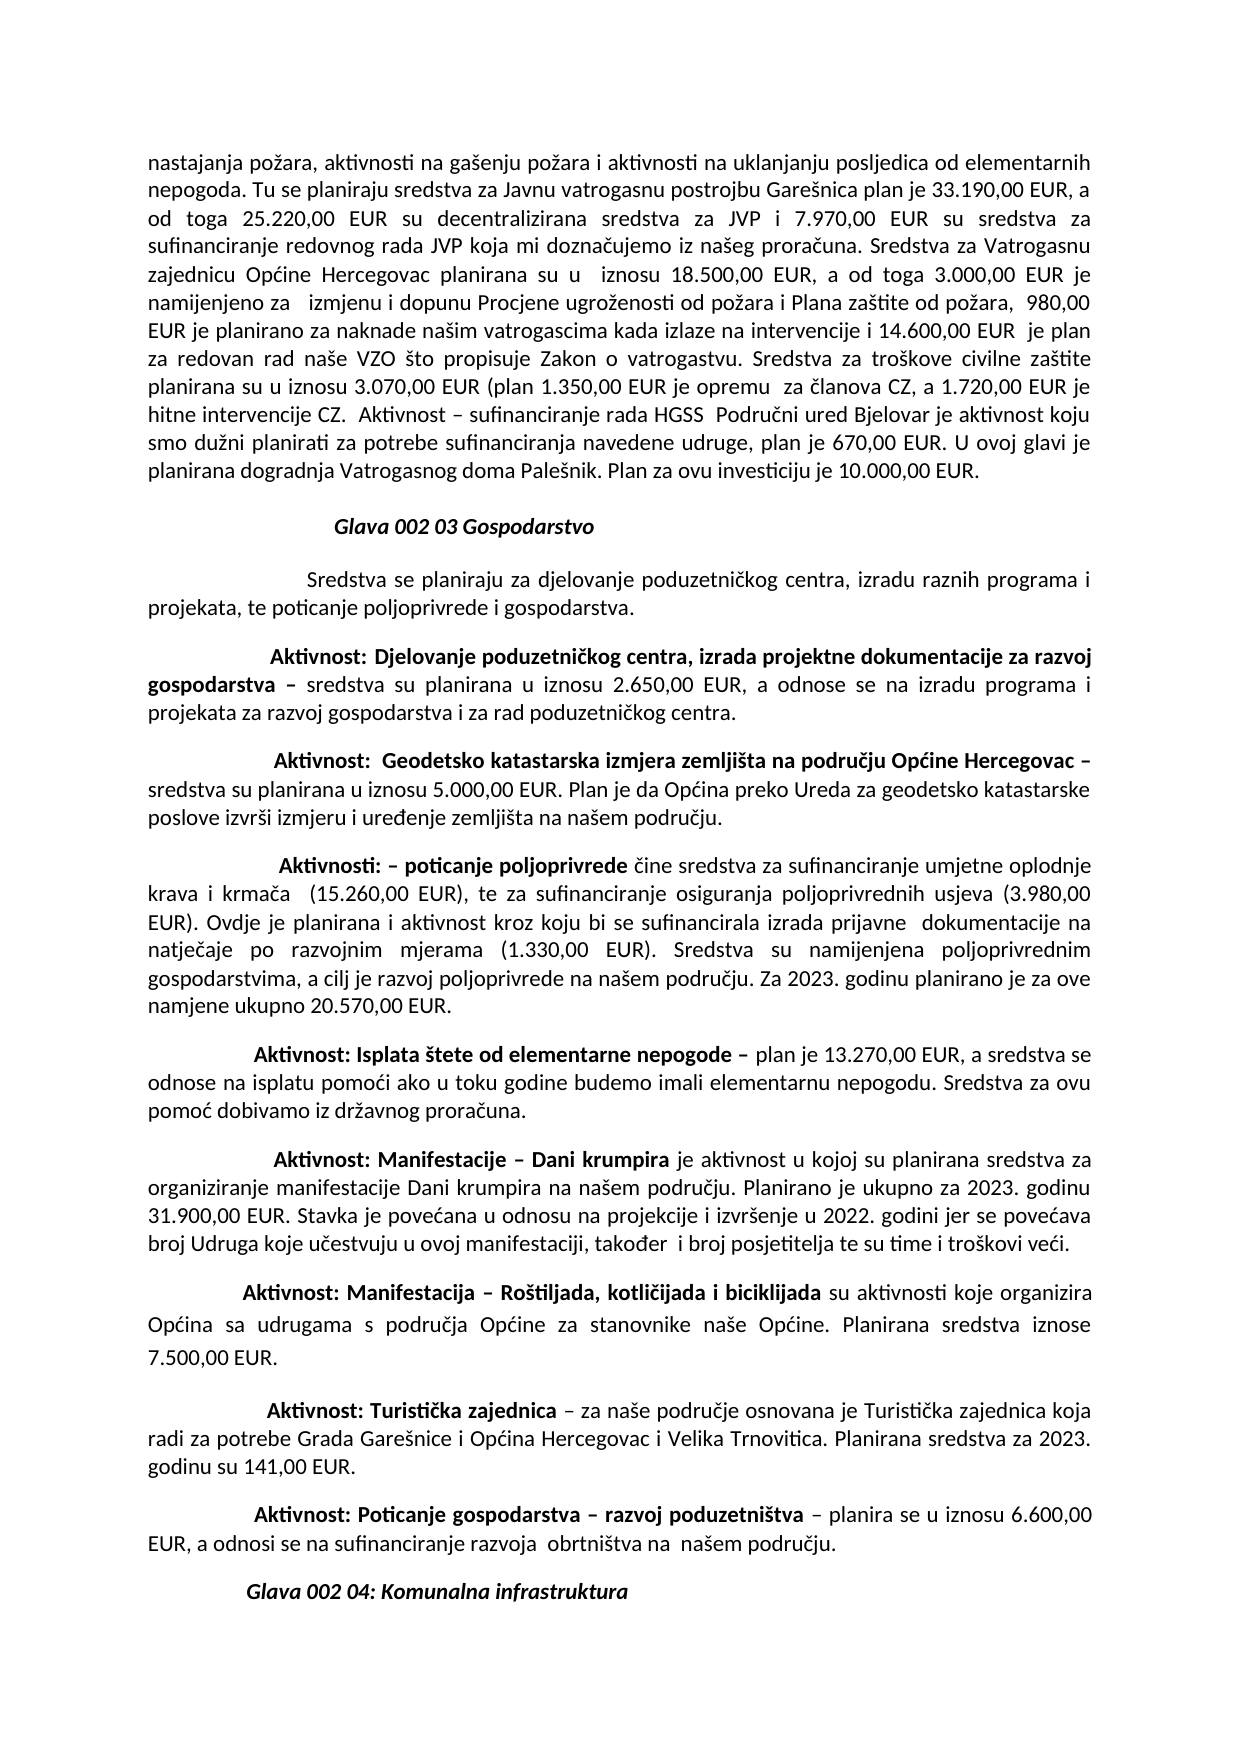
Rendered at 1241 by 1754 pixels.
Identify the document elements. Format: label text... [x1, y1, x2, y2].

text Aktivnost: Manifestacija – Roštiljada, kotličijada i biciklijada su aktivnosti koje organizira Općina sa udrugama s područja Općine za stanovnike naše Općine. Planirana sredstva iznose 7.500,00 EUR. [148, 1278, 1093, 1371]
text Glava 002 04: Komunalna infrastruktura [148, 1577, 1093, 1606]
text Aktivnost: Turistička zajednica – za naše područje osnovana je Turistička zajednica koja radi za potrebe Grada Garešnice i Općina Hercegovac i Velika Trnovitica. Planirana sredstva za 2023. godinu su 141,00 EUR. [148, 1396, 1093, 1480]
text Aktivnost: Djelovanje poduzetničkog centra, izrada projektne dokumentacije za razvoj gospodarstva – sredstva su planirana u iznosu 2.650,00 EUR, a odnose se na izradu programa i projekata za razvoj gospodarstva i za rad poduzetničkog centra. [148, 642, 1093, 726]
text Aktivnost: Isplata štete od elementarne nepogode – plan je 13.270,00 EUR, a sredstva se odnose na isplatu pomoći ako u toku godine budemo imali elementarnu nepogodu. Sredstva za ovu pomoć dobivamo iz državnog proračuna. [148, 1041, 1093, 1124]
text Aktivnosti: – poticanje poljoprivrede čine sredstva za sufinanciranje umjetne oplodnje krava i krmača (15.260,00 EUR), te za sufinanciranje osiguranja poljoprivrednih usjeva (3.980,00 EUR). Ovdje je planirana i aktivnost kroz koju bi se sufinancirala izrada prijavne dokumentacije na natječaje po razvojnim mjerama (1.330,00 EUR). Sredstva su namijenjena poljoprivrednim gospodarstvima, a cilj je razvoj poljoprivrede na našem području. Za 2023. godinu planirano je za ove namjene ukupno 20.570,00 EUR. [148, 852, 1093, 1020]
text Sredstva se planiraju za djelovanje poduzetničkog centra, izradu raznih programa i projekata, te poticanje poljoprivrede i gospodarstva. [148, 565, 1093, 621]
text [148, 148, 1093, 484]
text Aktivnost: Poticanje gospodarstva – razvoj poduzetništva – planira se u iznosu 6.600,00 EUR, a odnosi se na sufinanciranje razvoja obrtništva na našem području. [148, 1501, 1093, 1557]
text Aktivnost: Geodetsko katastarska izmjera zemljišta na području Općine Hercegovac – sredstva su planirana u iznosu 5.000,00 EUR. Plan je da Općina preko Ureda za geodetsko katastarske poslove izvrši izmjeru i uređenje zemljišta na našem području. [148, 747, 1093, 831]
text Aktivnost: Manifestacije – Dani krumpira je aktivnost u kojoj su planirana sredstva za organiziranje manifestacije Dani krumpira na našem području. Planirano je ukupno za 2023. godinu 31.900,00 EUR. Stavka je povećana u odnosu na projekcije i izvršenje u 2022. godini jer se povećava broj Udruga koje učestvuju u ovoj manifestaciji, također i broj posjetitelja te su time i troškovi veći. [148, 1145, 1093, 1257]
text Glava 002 03 Gospodarstvo [148, 512, 1093, 540]
